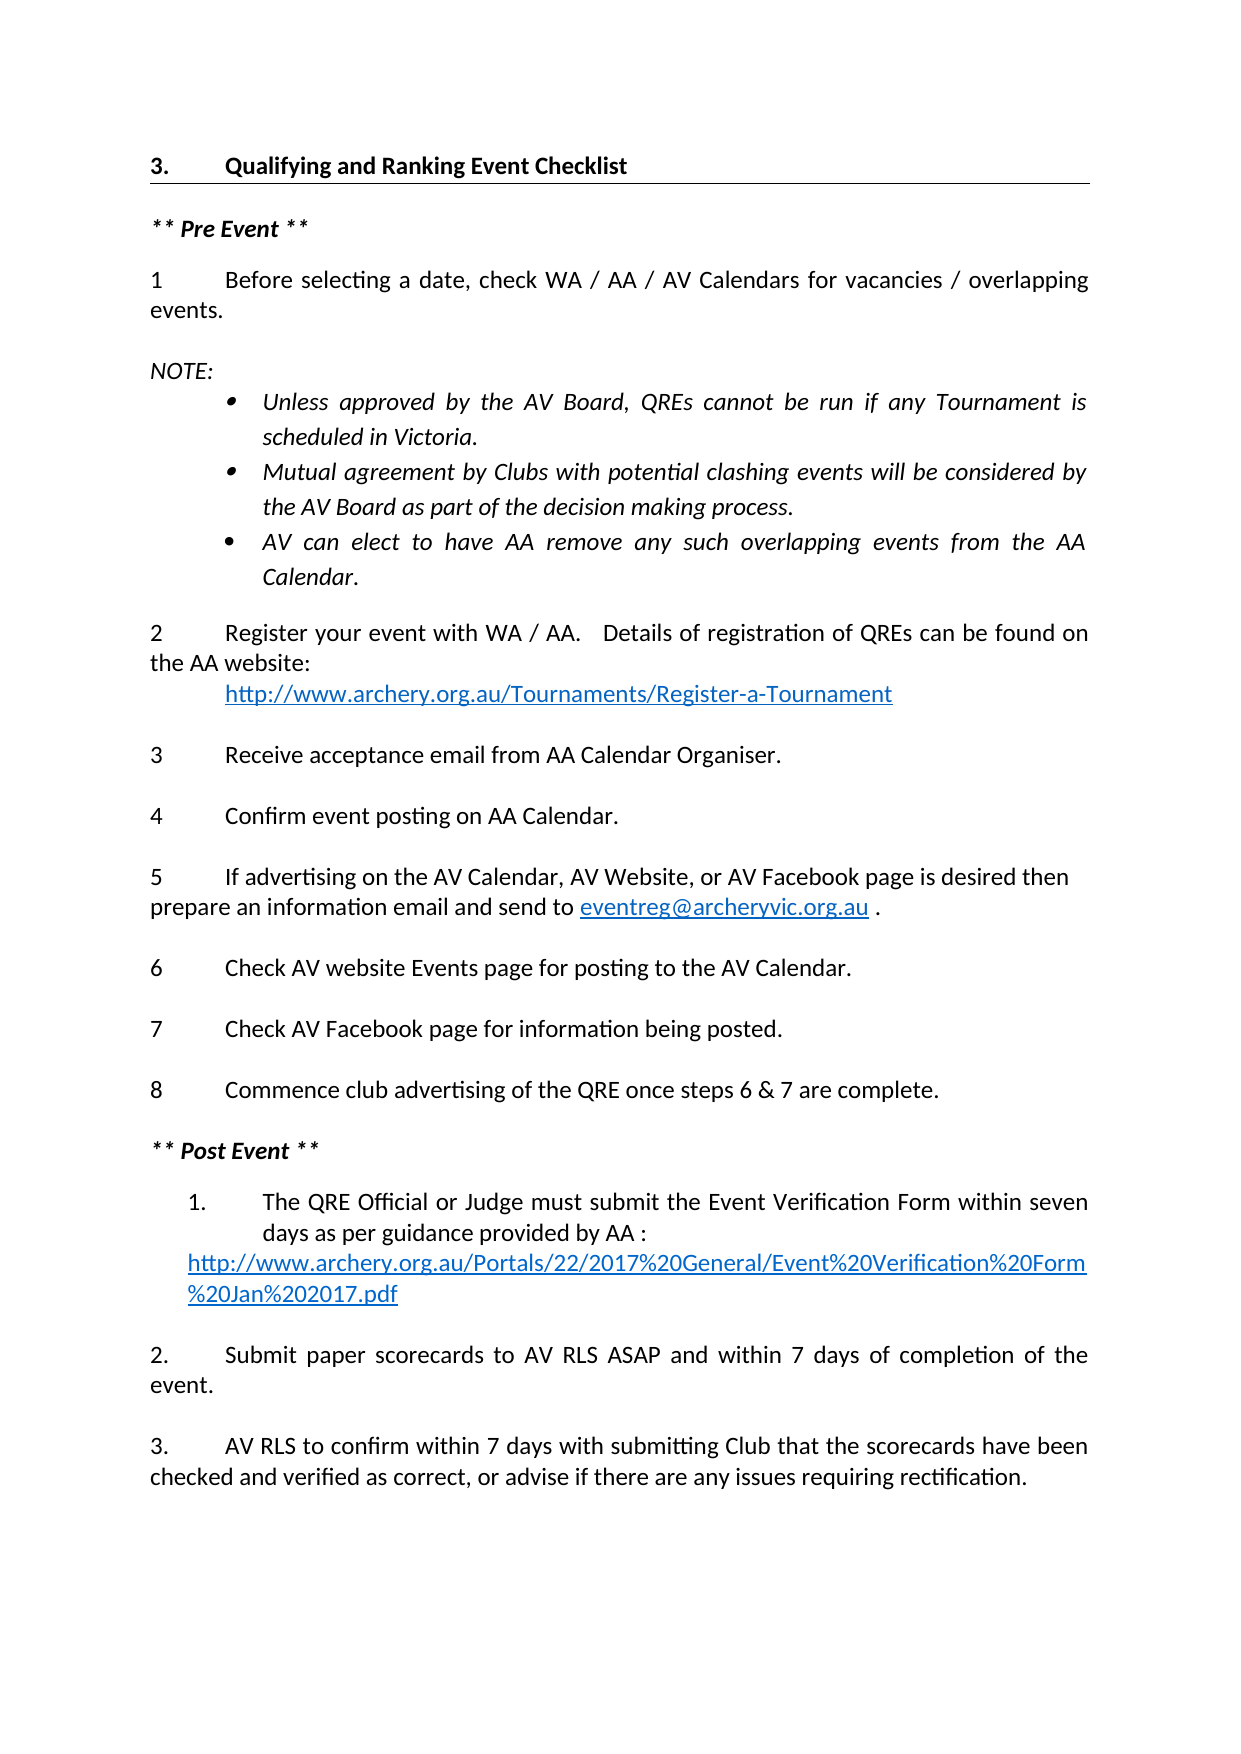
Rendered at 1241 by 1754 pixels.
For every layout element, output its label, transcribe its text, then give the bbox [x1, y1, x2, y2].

text 3 Receive acceptance email from AA Calendar Organiser. [150, 739, 1090, 769]
text 8 Commence club advertising of the QRE once steps 6 & 7 are complete. [150, 1074, 1090, 1105]
text 2 Register your event with WA / AA. Details of registration of QREs can be found on the AA website: [150, 617, 1090, 678]
text ** Post Event ** [150, 1136, 1090, 1166]
list Mutual agreement by Clubs with potential clashing events will be considered by the AV Board as part of the decision making process. [225, 456, 1090, 521]
text 3. AV RLS to confirm within 7 days with submitting Club that the scorecards have been checked and verified as correct, or advise if there are any issues requiring rectification. [150, 1431, 1090, 1492]
text http://www.archery.org.au/Portals/22/2017%20General/Event%20Verification%20Form%20Jan%202017.pdf [187, 1247, 1090, 1308]
text 5 If advertising on the AV Calendar, AV Website, or AV Facebook page is desired then prepare an information email and send to eventreg@archeryvic.org.au . [150, 861, 1090, 922]
text 3. Qualifying and Ranking Event Checklist [150, 150, 1090, 183]
text 4 Confirm event posting on AA Calendar. [150, 800, 1090, 830]
text 1 Before selecting a date, check WA / AA / AV Calendars for vacancies / overlapping events. [150, 264, 1090, 325]
list The QRE Official or Judge must submit the Event Verification Form within seven days as per guidance provided by AA : [187, 1186, 1090, 1247]
text NOTE: [150, 355, 1090, 386]
list AV can elect to have AA remove any such overlapping events from the AA Calendar. [225, 526, 1090, 591]
text 7 Check AV Facebook page for information being posted. [150, 1013, 1090, 1044]
text http://www.archery.org.au/Tournaments/Register-a-Tournament [225, 678, 1090, 708]
text 2. Submit paper scorecards to AV RLS ASAP and within 7 days of completion of the event. [150, 1339, 1090, 1400]
text 6 Check AV website Events page for posting to the AV Calendar. [150, 952, 1090, 983]
list Unless approved by the AV Board, QREs cannot be run if any Tournament is scheduled in Victoria. [225, 386, 1090, 451]
text ** Pre Event ** [150, 213, 1090, 243]
